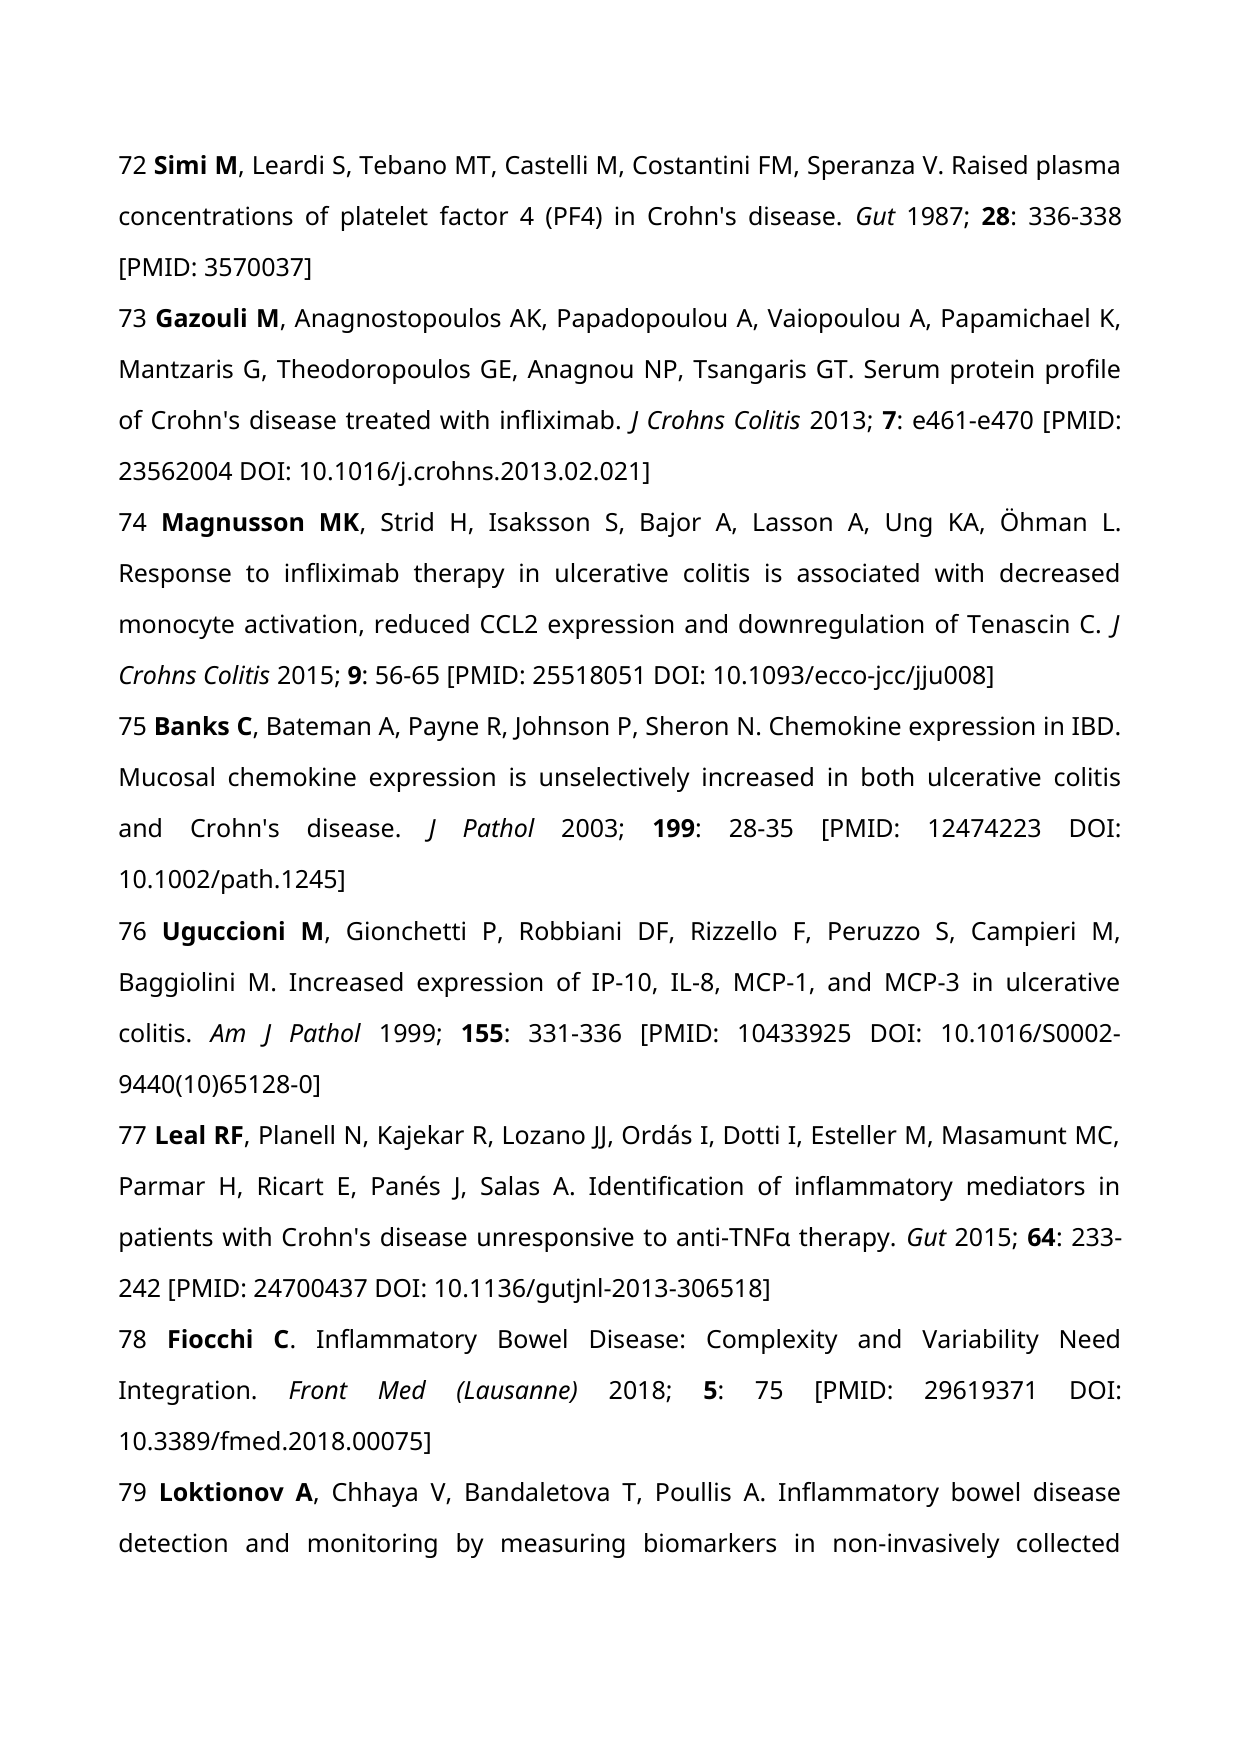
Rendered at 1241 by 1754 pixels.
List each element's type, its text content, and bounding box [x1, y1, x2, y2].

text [118, 1475, 1122, 1560]
text 78 Fiocchi C. Inflammatory Bowel Disease: Complexity and Variability Need Integration. Front Med (Lausanne) 2018; 5: 75 [PMID: 29619371 DOI: 10.3389/fmed.2018.00075] [118, 1322, 1122, 1458]
text 72 Simi M, Leardi S, Tebano MT, Castelli M, Costantini FM, Speranza V. Raised plasma concentrations of platelet factor 4 (PF4) in Crohn's disease. Gut 1987; 28: 336-338 [PMID: 3570037] [118, 148, 1122, 284]
text 75 Banks C, Bateman A, Payne R, Johnson P, Sheron N. Chemokine expression in IBD. Mucosal chemokine expression is unselectively increased in both ulcerative colitis and Crohn's disease. J Pathol 2003; 199: 28-35 [PMID: 12474223 DOI: 10.1002/path.1245] [118, 709, 1122, 896]
text 77 Leal RF, Planell N, Kajekar R, Lozano JJ, Ordás I, Dotti I, Esteller M, Masamunt MC, Parmar H, Ricart E, Panés J, Salas A. Identification of inflammatory mediators in patients with Crohn's disease unresponsive to anti-TNFα therapy. Gut 2015; 64: 233-242 [PMID: 24700437 DOI: 10.1136/gutjnl-2013-306518] [118, 1117, 1122, 1304]
text 73 Gazouli M, Anagnostopoulos AK, Papadopoulou A, Vaiopoulou A, Papamichael K, Mantzaris G, Theodoropoulos GE, Anagnou NP, Tsangaris GT. Serum protein profile of Crohn's disease treated with infliximab. J Crohns Colitis 2013; 7: e461-e470 [PMID: 23562004 DOI: 10.1016/j.crohns.2013.02.021] [118, 301, 1122, 488]
text 76 Uguccioni M, Gionchetti P, Robbiani DF, Rizzello F, Peruzzo S, Campieri M, Baggiolini M. Increased expression of IP-10, IL-8, MCP-1, and MCP-3 in ulcerative colitis. Am J Pathol 1999; 155: 331-336 [PMID: 10433925 DOI: 10.1016/S0002-9440(10)65128-0] [118, 913, 1122, 1100]
text 74 Magnusson MK, Strid H, Isaksson S, Bajor A, Lasson A, Ung KA, Öhman L. Response to infliximab therapy in ulcerative colitis is associated with decreased monocyte activation, reduced CCL2 expression and downregulation of Tenascin C. J Crohns Colitis 2015; 9: 56-65 [PMID: 25518051 DOI: 10.1093/ecco-jcc/jju008] [118, 505, 1122, 692]
